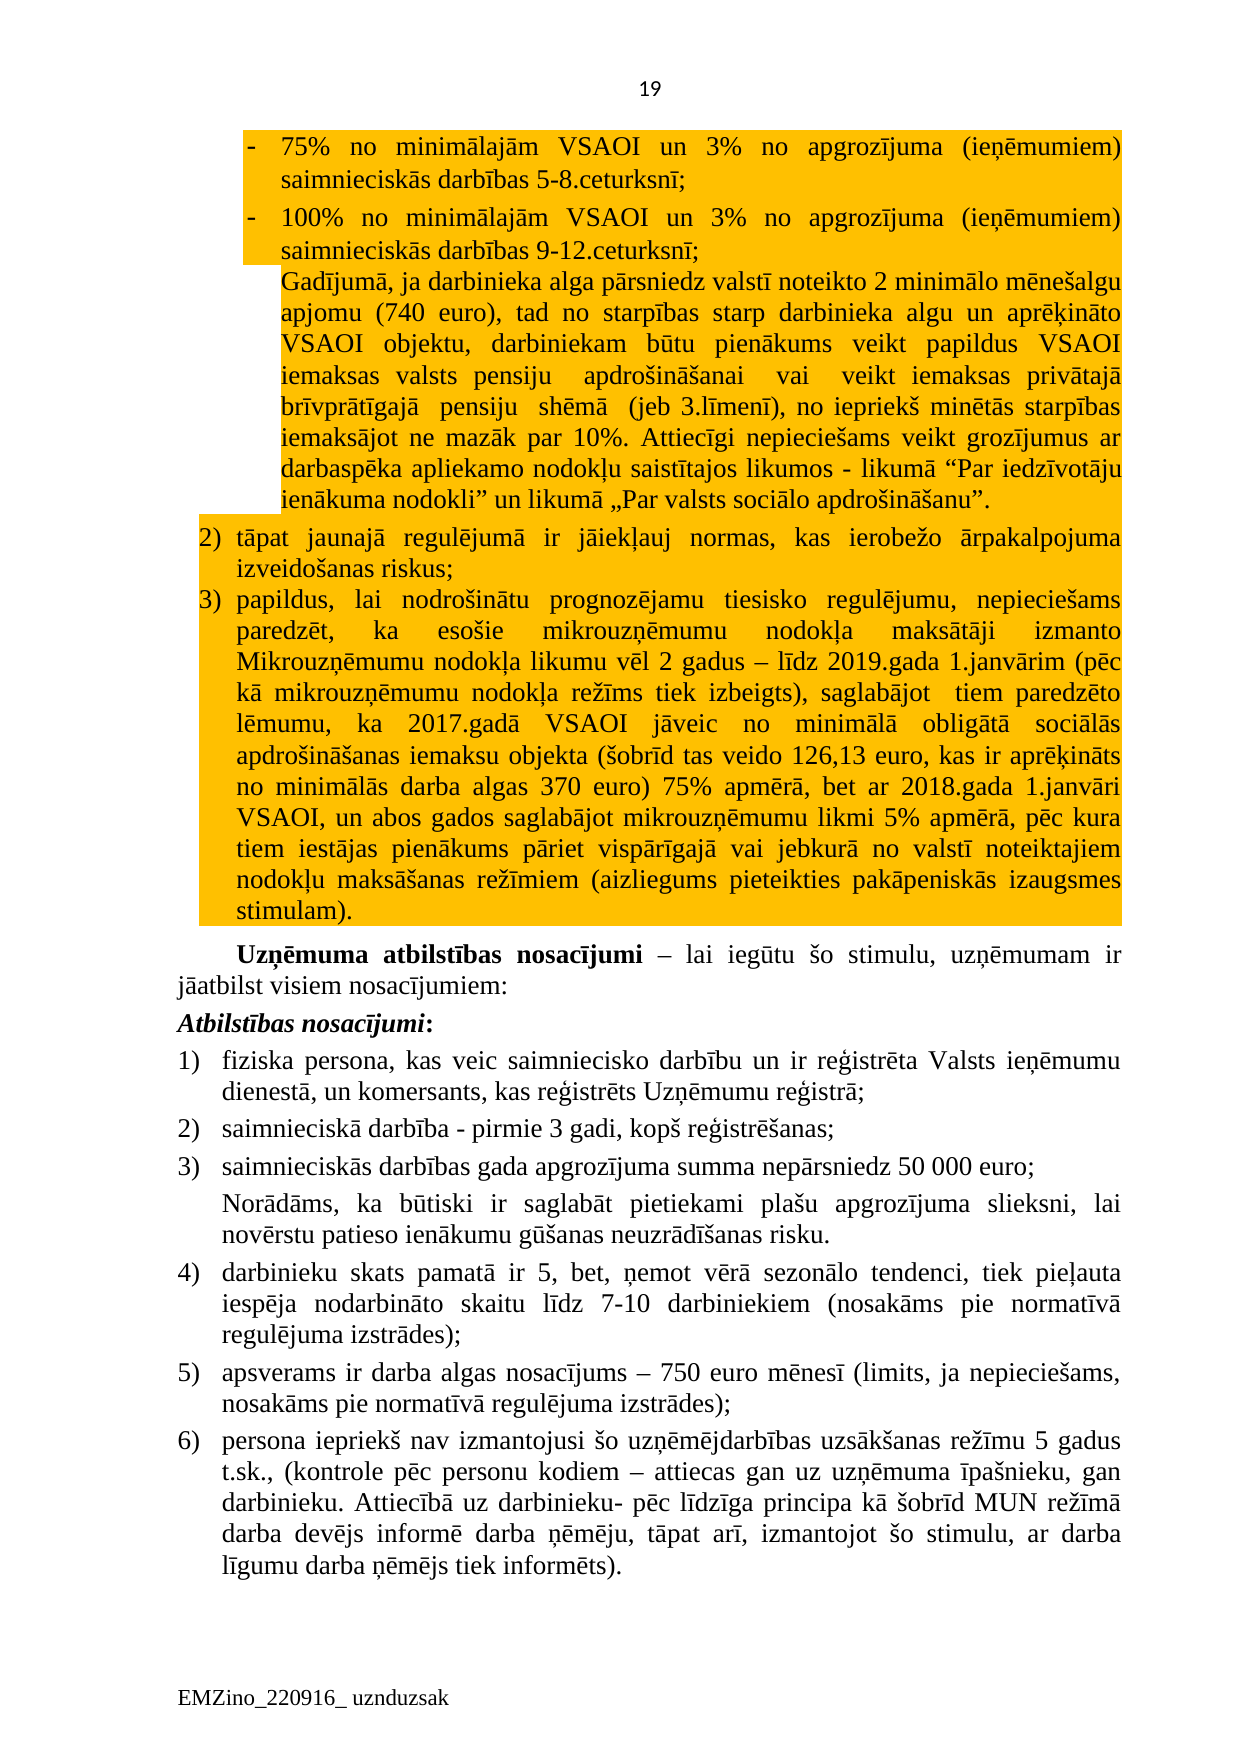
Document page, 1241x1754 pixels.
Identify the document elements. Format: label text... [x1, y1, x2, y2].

text Atbilstības nosacījumi: [177, 1007, 1122, 1038]
list persona iepriekš nav izmantojusi šo uzņēmējdarbības uzsākšanas režīmu 5 gadus t.sk., (kontrole pēc personu kodiem – attiecas gan uz uzņēmuma īpašnieku, gan darbinieku. Attiecībā uz darbinieku- pēc līdzīga principa kā šobrīd MUN režīmā darba devējs informē darba ņēmēju, tāpat arī, izmantojot šo stimulu, ar darba līgumu darba ņēmējs tiek informēts). [177, 1424, 1122, 1580]
list Gadījumā, ja darbinieka alga pārsniedz valstī noteikto 2 minimālo mēnešalgu apjomu (740 euro), tad no starpības starp darbinieka algu un aprēķināto VSAOI objektu, darbiniekam būtu pienākums veikt papildus VSAOI iemaksas valsts pensiju apdrošināšanai vai veikt iemaksas privātajā brīvprātīgajā pensiju shēmā (jeb 3.līmenī), no iepriekš minētās starpības iemaksājot ne mazāk par 10%. Attiecīgi nepieciešams veikt grozījumus ar darbaspēka apliekamo nodokļu saistītajos likumos - likumā “Par iedzīvotāju ienākuma nodokli” un likumā „Par valsts sociālo apdrošināšanu”. [281, 265, 1122, 514]
list fiziska persona, kas veic saimniecisko darbību un ir reģistrēta Valsts ieņēmumu dienestā, un komersants, kas reģistrēts Uzņēmumu reģistrā; [177, 1044, 1122, 1106]
list Norādāms, ka būtiski ir saglabāt pietiekami plašu apgrozījuma slieksni, lai novērstu patieso ienākumu gūšanas neuzrādīšanas risku. [222, 1187, 1122, 1250]
list 100% no minimālajām VSAOI un 3% no apgrozījuma (ieņēmumiem) saimnieciskās darbības 9-12.ceturksnī; [243, 201, 1122, 265]
list saimnieciskā darbība - pirmie 3 gadi, kopš reģistrēšanas; [177, 1113, 1122, 1144]
list darbinieku skats pamatā ir 5, bet, ņemot vērā sezonālo tendenci, tiek pieļauta iespēja nodarbināto skaitu līdz 7-10 darbiniekiem (nosakāms pie normatīvā regulējuma izstrādes); [177, 1256, 1122, 1349]
list apsverams ir darba algas nosacījums – 750 euro mēnesī (limits, ja nepieciešams, nosakāms pie normatīvā regulējuma izstrādes); [177, 1356, 1122, 1418]
list 75% no minimālajām VSAOI un 3% no apgrozījuma (ieņēmumiem) saimnieciskās darbības 5-8.ceturksnī; [243, 130, 1122, 194]
text Uzņēmuma atbilstības nosacījumi – lai iegūtu šo stimulu, uzņēmumam ir jāatbilst visiem nosacījumiem: [177, 938, 1122, 1000]
list saimnieciskās darbības gada apgrozījuma summa nepārsniedz 50 000 euro; [177, 1150, 1122, 1181]
list papildus, lai nodrošinātu prognozējamu tiesisko regulējumu, nepieciešams paredzēt, ka esošie mikrouzņēmumu nodokļa maksātāji izmanto Mikrouzņēmumu nodokļa likumu vēl 2 gadus – līdz 2019.gada 1.janvārim (pēc kā mikrouzņēmumu nodokļa režīms tiek izbeigts), saglabājot tiem paredzēto lēmumu, ka 2017.gadā VSAOI jāveic no minimālā obligātā sociālās apdrošināšanas iemaksu objekta (šobrīd tas veido 126,13 euro, kas ir aprēķināts no minimālās darba algas 370 euro) 75% apmērā, bet ar 2018.gada 1.janvāri VSAOI, un abos gados saglabājot mikrouzņēmumu likmi 5% apmērā, pēc kura tiem iestājas pienākums pāriet vispārīgajā vai jebkurā no valstī noteiktajiem nodokļu maksāšanas režīmiem (aizliegums pieteikties pakāpeniskās izaugsmes stimulam). [199, 583, 1122, 926]
list tāpat jaunajā regulējumā ir jāiekļauj normas, kas ierobežo ārpakalpojuma izveidošanas riskus; [199, 521, 1122, 583]
